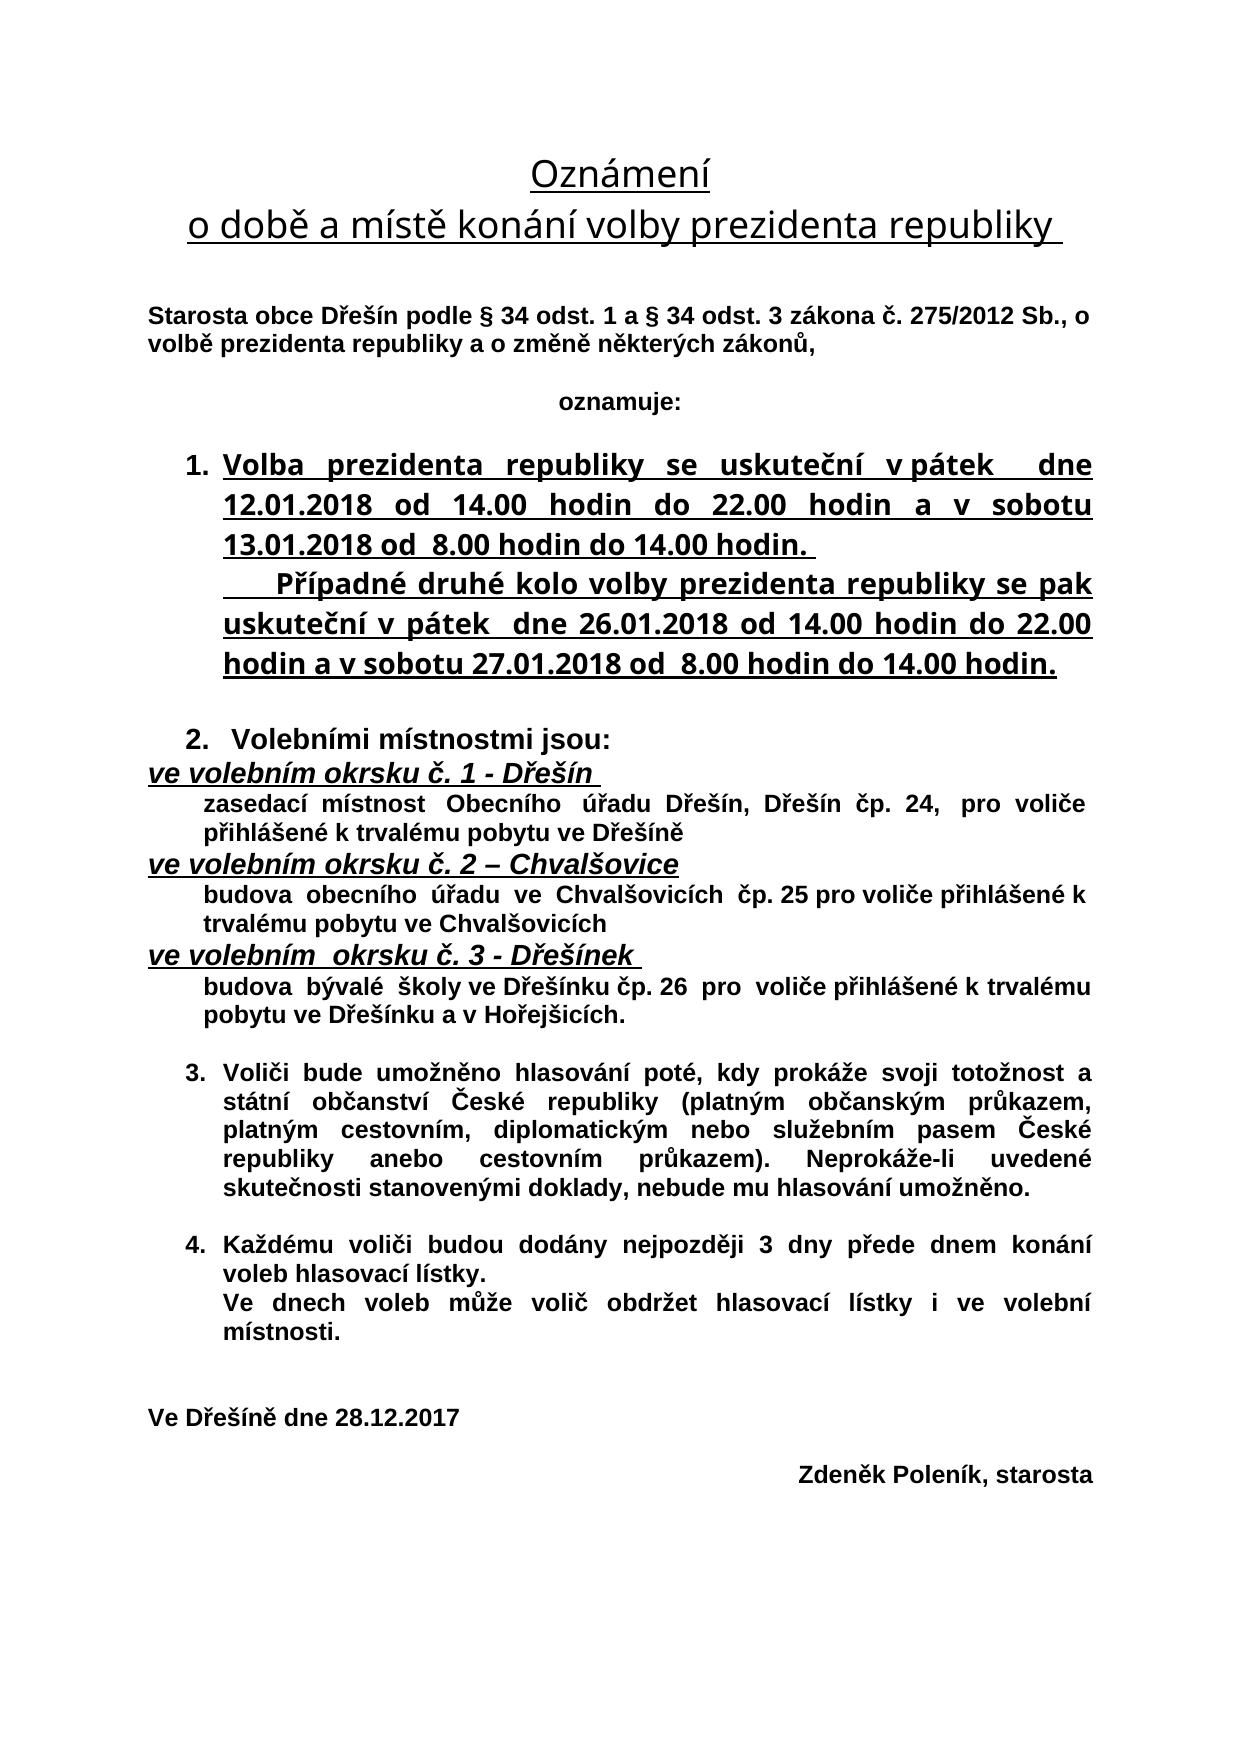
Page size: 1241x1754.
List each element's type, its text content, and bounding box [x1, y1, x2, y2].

list Volebními místnostmi jsou: [185, 722, 1093, 756]
text Případné druhé kolo volby prezidenta republiky se pak uskuteční v pátek dne 26.01.2018 od 14.00 hodin do 22.00 hodin a v sobotu 27.01.2018 od 8.00 hodin do 14.00 hodin. [223, 639, 1093, 683]
text ve volebním okrsku č. 1 - Dřešín [148, 756, 1093, 789]
text Oznámení [148, 148, 1093, 199]
text pobytu ve Dřešínku a v Hořejšicích. [148, 1000, 1093, 1029]
text budova bývalé školy ve Dřešínku čp. 26 pro voliče přihlášené k trvalému [148, 971, 1093, 1000]
text ve volebním okrsku č. 2 – Chvalšovice [148, 847, 1093, 880]
text o době a místě konání volby prezidenta republiky [148, 199, 1093, 250]
text Zdeněk Poleník, starosta [148, 1460, 1093, 1489]
text budova obecního úřadu ve Chvalšovicích čp. 25 pro voliče přihlášené k [148, 880, 1093, 909]
text Případné druhé kolo volby prezidenta republiky se pak uskuteční v pátek dne 26.01.2018 od 14.00 hodin do 22.00 hodin a v sobotu 27.01.2018 od 8.00 hodin do 14.00 hodin. [223, 563, 1093, 597]
text trvalému pobytu ve Chvalšovicích [148, 909, 1093, 938]
text Ve Dřešíně dne 28.12.2017 [148, 1403, 1093, 1431]
text Starosta obce Dřešín podle § 34 odst. 1 a § 34 odst. 3 zákona č. 275/2012 Sb., o volbě prezidenta republiky a o změně některých zákonů, [148, 301, 1093, 358]
text Ve dnech voleb může volič obdržet hlasovací lístky i ve volební místnosti. [223, 1288, 1093, 1345]
list Volba prezidenta republiky se uskuteční v pátek dne 12.01.2018 od 14.00 hodin do 22.00 hodin a v sobotu 13.01.2018 od 8.00 hodin do 14.00 hodin. [185, 444, 1093, 563]
list Voliči bude umožněno hlasování poté, kdy prokáže svoji totožnost a státní občanství České republiky (platným občanským průkazem, platným cestovním, diplomatickým nebo služebním pasem České republiky anebo cestovním průkazem). Neprokáže-li uvedené skutečnosti stanovenými doklady, nebude mu hlasování umožněno. [185, 1058, 1093, 1201]
list Každému voliči budou dodány nejpozději 3 dny přede dnem konání voleb hlasovací lístky. [185, 1230, 1093, 1288]
text přihlášené k trvalému pobytu ve Dřešíně [148, 818, 1093, 847]
text zasedací místnost Obecního úřadu Dřešín, Dřešín čp. 24, pro voliče [148, 789, 1093, 818]
text ve volebním okrsku č. 3 - Dřešínek [148, 938, 1093, 971]
text oznamuje: [148, 387, 1093, 416]
text Případné druhé kolo volby prezidenta republiky se pak uskuteční v pátek dne 26.01.2018 od 14.00 hodin do 22.00 hodin a v sobotu 27.01.2018 od 8.00 hodin do 14.00 hodin. [223, 599, 1093, 637]
